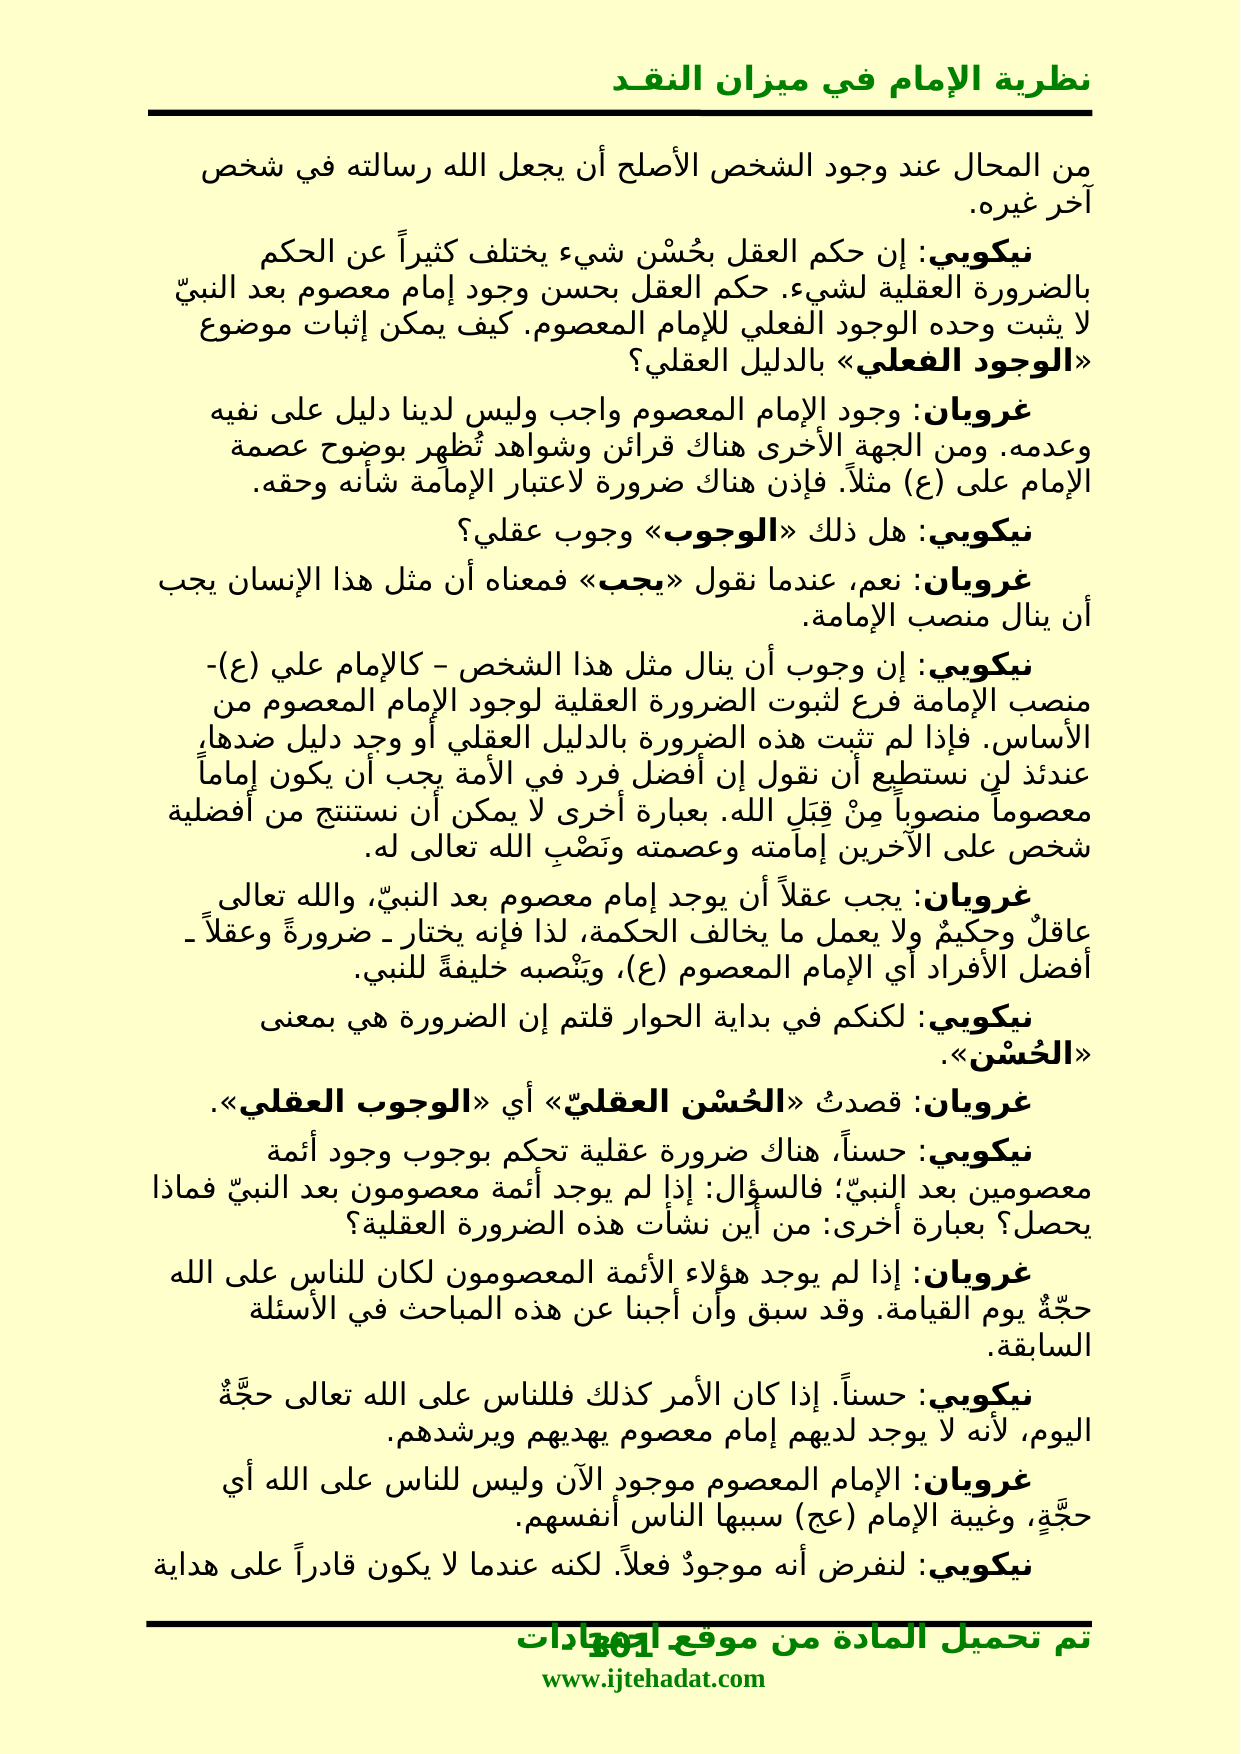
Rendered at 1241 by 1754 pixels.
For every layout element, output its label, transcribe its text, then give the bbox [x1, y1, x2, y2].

text نيكويي: إن وجوب أن ينال مثل هذا الشخص – كالإمام علي (ع)- منصب الإمامة فرع لثبوت الضرورة العقلية لوجود الإمام المعصوم من الأساس. فإذا لم تثبت هذه الضرورة بالدليل العقلي أو وجد دليل ضدها، عندئذ لن نستطيع أن نقول إن أفضل فرد في الأمة يجب أن يكون إماماً معصوماً منصوباً مِنْ قِبَلِ الله. بعبارة أخرى لا يمكن أن نستنتج من أفضلية شخص على الآخرين إمامته وعصمته ونَصْبِ الله تعالى له. [148, 646, 1092, 864]
text غرويان: قصدتُ «الحُسْن العقليّ» أي «الوجوب العقلي». [148, 1084, 1092, 1120]
text نيكويي: حسناً، هناك ضرورة عقلية تحكم بوجوب وجود أئمة معصومين بعد النبيّ؛ فالسؤال: إذا لم يوجد أئمة معصومون بعد النبيّ فماذا يحصل؟ بعبارة أخرى: من أين نشأت هذه الضرورة العقلية؟ [148, 1133, 1092, 1242]
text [148, 148, 1092, 220]
text غرويان: الإمام المعصوم موجود الآن وليس للناس على الله أي حجَّةٍ، وغيبة الإمام (عج) سببها الناس أنفسهم. [148, 1461, 1092, 1534]
text غرويان: إذا لم يوجد هؤلاء الأئمة المعصومون لكان للناس على الله حجّةٌ يوم القيامة. وقد سبق وأن أجبنا عن هذه المباحث في الأسئلة السابقة. [148, 1254, 1092, 1363]
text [148, 1546, 1092, 1583]
text غرويان: نعم، عندما نقول «يجب» فمعناه أن مثل هذا الإنسان يجب أن ينال منصب الإمامة. [148, 561, 1092, 634]
text نيكويي: حسناً. إذا كان الأمر كذلك فللناس على الله تعالى حجَّةٌ اليوم، لأنه لا يوجد لديهم إمام معصوم يهديهم ويرشدهم. [148, 1376, 1092, 1448]
text غرويان: وجود الإمام المعصوم واجب وليس لدينا دليل على نفيه وعدمه. ومن الجهة الأخرى هناك قرائن وشواهد تُظهِر بوضوح عصمة الإمام على (ع) مثلاً. فإذن هناك ضرورة لاعتبار الإمامة شأنه وحقه. [148, 391, 1092, 500]
text نيكويي: لكنكم في بداية الحوار قلتم إن الضرورة هي بمعنى «الحُسْن». [148, 999, 1092, 1071]
text نيكويي: هل ذلك «الوجوب» وجوب عقلي؟ [148, 512, 1092, 549]
text نيكويي: إن حكم العقل بحُسْن شيء يختلف كثيراً عن الحكم بالضرورة العقلية لشيء. حكم العقل بحسن وجود إمام معصوم بعد النبيّ لا يثبت وحده الوجود الفعلي للإمام المعصوم. كيف يمكن إثبات موضوع «الوجود الفعلي» بالدليل العقلي؟ [148, 233, 1092, 378]
text غرويان: يجب عقلاً أن يوجد إمام معصوم بعد النبيّ، والله تعالى عاقلٌ وحكيمٌ ولا يعمل ما يخالف الحكمة، لذا فإنه يختار ـ ضرورةً وعقلاً ـ أفضل الأفراد أي الإمام المعصوم (ع)، ويَنْصبه خليفةً للنبي. [148, 877, 1092, 986]
